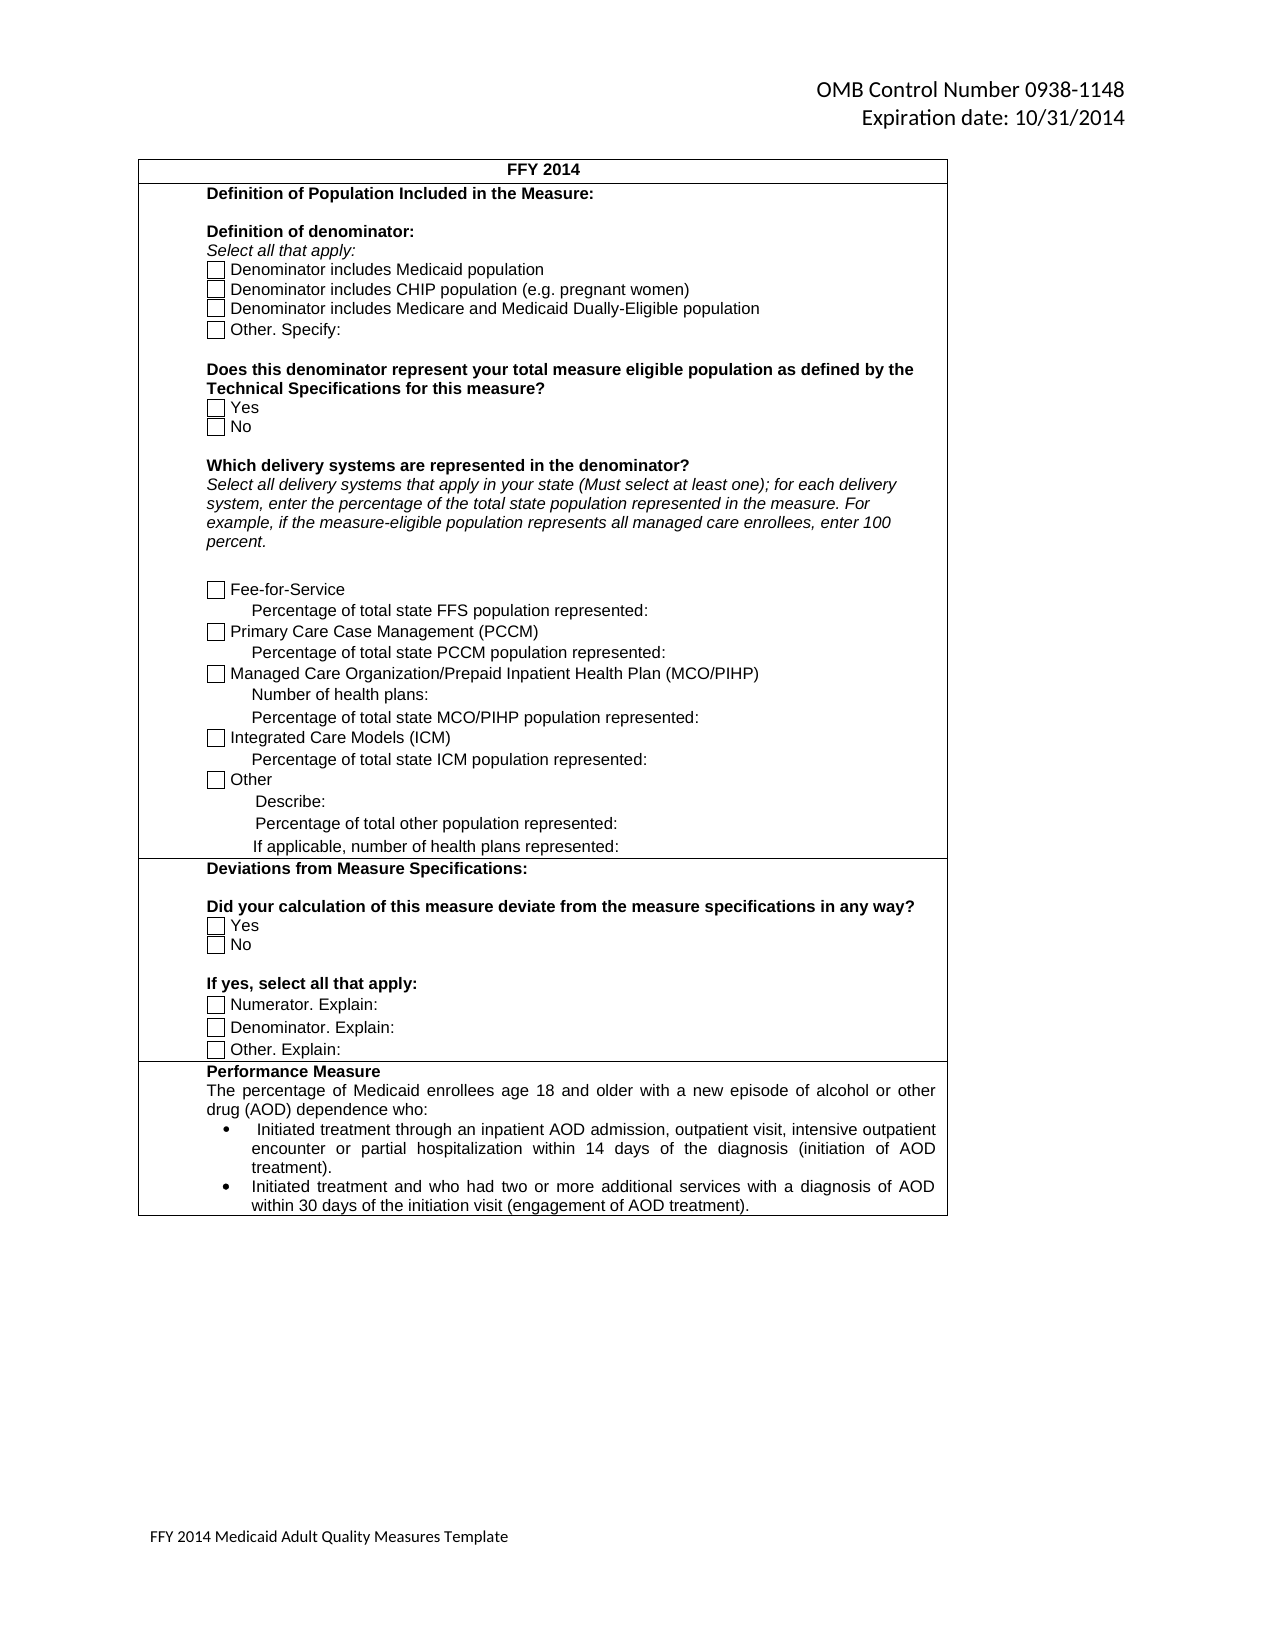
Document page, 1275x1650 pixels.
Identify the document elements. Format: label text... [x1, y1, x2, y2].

table_cell [139, 184, 195, 857]
table_cell Definition of Population Included in the Measure: Definition of denominator: Select all that apply: Denominator includes Medicaid population Denominator includes CHIP population (e.g. pregnant women) Denominator includes Medicare and Medicaid Dually-Eligible population Other. Specify: Does this denominator represent your total measure eligible population as defined by the Technical Specifications for this measure? Yes No Which delivery systems are represented in the denominator? Select all delivery systems that apply in your state (Must select at least one); for each delivery system, enter the percentage of the total state population represented in the measure. For example, if the measure-eligible population represents all managed care enrollees, enter 100 percent. Fee-for-Service Percentage of total state FFS population represented: Primary Care Case Management (PCCM) Percentage of total state PCCM population represented: Managed Care Organization/Prepaid Inpatient Health Plan (MCO/PIHP) Number of health plans: Percentage of total state MCO/PIHP population represented: Integrated Care Models (ICM) Percentage of total state ICM population represented: Other Describe: Percentage of total other population represented: If applicable, number of health plans represented: [195, 184, 947, 857]
table_header FFY 2014 [139, 160, 947, 182]
table_cell [139, 859, 195, 1061]
table_cell Performance Measure The percentage of Medicaid enrollees age 18 and older with a new episode of alcohol or other drug (AOD) dependence who: Initiated treatment through an inpatient AOD admission, outpatient visit, intensive outpatient encounter or partial hospitalization within 14 days of the diagnosis (initiation of AOD treatment). Initiated treatment and who had two or more additional services with a diagnosis of AOD within 30 days of the initiation visit (engagement of AOD treatment). [195, 1062, 947, 1215]
table_cell Deviations from Measure Specifications: Did your calculation of this measure deviate from the measure specifications in any way? Yes No If yes, select all that apply: Numerator. Explain: Denominator. Explain: Other. Explain: [195, 859, 947, 1061]
table_cell [139, 1062, 195, 1215]
